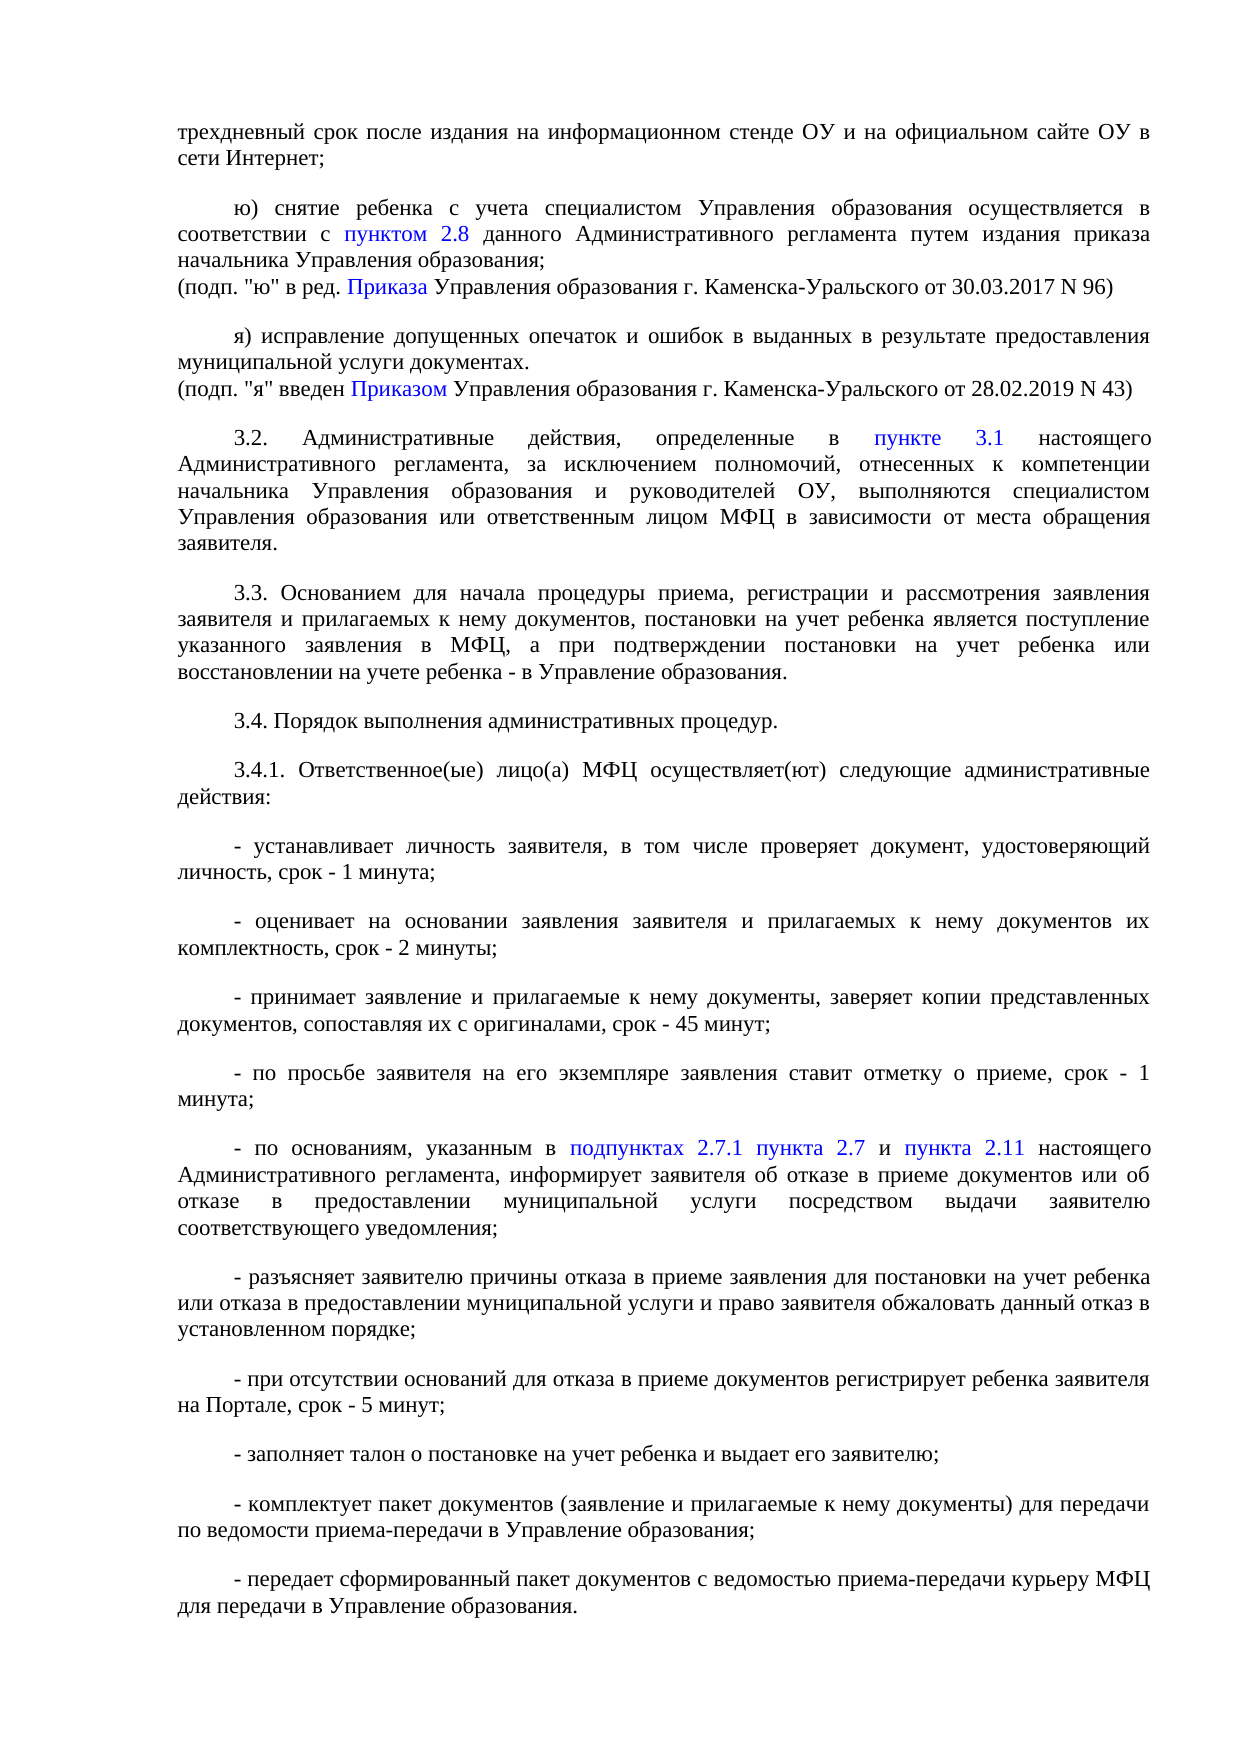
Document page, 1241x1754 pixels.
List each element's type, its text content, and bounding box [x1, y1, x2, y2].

text - при отсутствии оснований для отказа в приеме документов регистрирует ребенка заявителя на Портале, срок - 5 минут; [177, 1365, 1152, 1417]
text 3.4. Порядок выполнения административных процедур. [177, 707, 1152, 733]
text - устанавливает личность заявителя, в том числе проверяет документ, удостоверяющий личность, срок - 1 минута; [177, 832, 1152, 885]
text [177, 118, 1152, 171]
text ю) снятие ребенка с учета специалистом Управления образования осуществляется в соответствии с пунктом 2.8 данного Административного регламента путем издания приказа начальника Управления образования; [177, 194, 1152, 273]
text - заполняет талон о постановке на учет ребенка и выдает его заявителю; [177, 1440, 1152, 1467]
text (подп. "я" введен Приказом Управления образования г. Каменска-Уральского от 28.02.2019 N 43) [177, 375, 1152, 401]
text 3.2. Административные действия, определенные в пункте 3.1 настоящего Административного регламента, за исключением полномочий, отнесенных к компетенции начальника Управления образования и руководителей ОУ, выполняются специалистом Управления образования или ответственным лицом МФЦ в зависимости от места обращения заявителя. [177, 424, 1152, 556]
text 3.3. Основанием для начала процедуры приема, регистрации и рассмотрения заявления заявителя и прилагаемых к нему документов, постановки на учет ребенка является поступление указанного заявления в МФЦ, а при подтверждении постановки на учет ребенка или восстановлении на учете ребенка - в Управление образования. [177, 579, 1152, 684]
text - по основаниям, указанным в подпунктах 2.7.1 пункта 2.7 и пункта 2.11 настоящего Административного регламента, информирует заявителя об отказе в приеме документов или об отказе в предоставлении муниципальной услуги посредством выдачи заявителю соответствующего уведомления; [177, 1134, 1152, 1240]
text - по просьбе заявителя на его экземпляре заявления ставит отметку о приеме, срок - 1 минута; [177, 1059, 1152, 1112]
text - оценивает на основании заявления заявителя и прилагаемых к нему документов их комплектность, срок - 2 минуты; [177, 908, 1152, 960]
text - разъясняет заявителю причины отказа в приеме заявления для постановки на учет ребенка или отказа в предоставлении муниципальной услуги и право заявителя обжаловать данный отказ в установленном порядке; [177, 1263, 1152, 1342]
text - передает сформированный пакет документов с ведомостью приема-передачи курьеру МФЦ для передачи в Управление образования. [177, 1565, 1152, 1618]
text (подп. "ю" в ред. Приказа Управления образования г. Каменска-Уральского от 30.03.2017 N 96) [177, 273, 1152, 299]
text 3.4.1. Ответственное(ые) лицо(а) МФЦ осуществляет(ют) следующие административные действия: [177, 756, 1152, 809]
text я) исправление допущенных опечаток и ошибок в выданных в результате предоставления муниципальной услуги документах. [177, 322, 1152, 375]
text - принимает заявление и прилагаемые к нему документы, заверяет копии представленных документов, сопоставляя их с оригиналами, срок - 45 минут; [177, 983, 1152, 1036]
text - комплектует пакет документов (заявление и прилагаемые к нему документы) для передачи по ведомости приема-передачи в Управление образования; [177, 1490, 1152, 1542]
